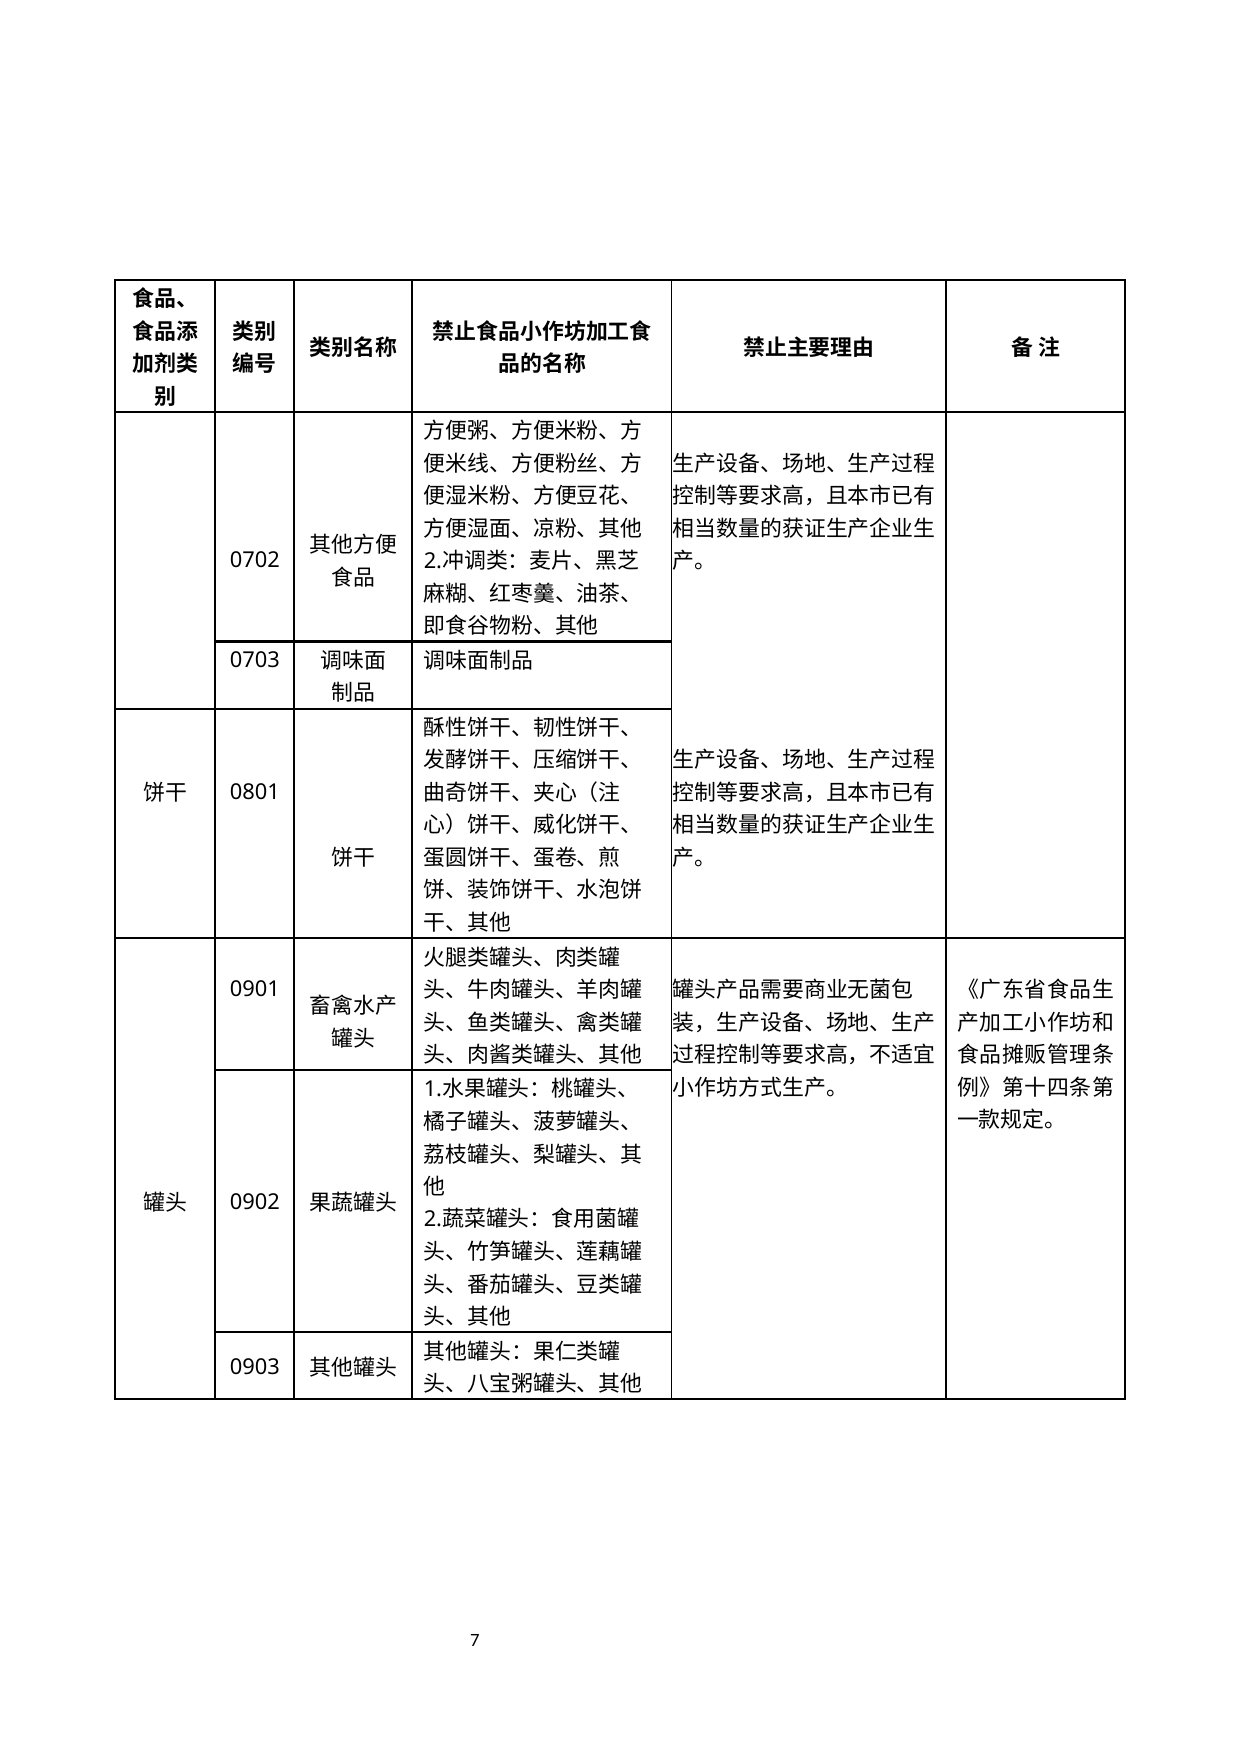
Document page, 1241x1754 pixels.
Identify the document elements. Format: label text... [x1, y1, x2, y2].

table_cell 罐头产品需要商业无菌包装，生产设备、场地、生产过程控制等要求高，不适宜小作坊方式生产。 [672, 939, 945, 1398]
table_cell 0901 [216, 939, 293, 1069]
table_header 食品、食品添加剂类别 [116, 281, 214, 411]
table_cell 生产设备、场地、生产过程控制等要求高，且本市已有相当数量的获证生产企业生产。 [672, 708, 945, 937]
table_cell 罐头 [116, 939, 214, 1398]
table_cell 其他罐头 [295, 1333, 411, 1398]
table_cell 酥性饼干、韧性饼干、发酵饼干、压缩饼干、曲奇饼干、夹心（注心）饼干、威化饼干、蛋圆饼干、蛋卷、煎饼、装饰饼干、水泡饼干、其他 [413, 710, 671, 937]
table_header 备 注 [947, 281, 1124, 411]
table_cell 火腿类罐头、肉类罐头、牛肉罐头、羊肉罐头、鱼类罐头、禽类罐头、肉酱类罐头、其他 [413, 939, 671, 1069]
table_cell 其他罐头：果仁类罐头、八宝粥罐头、其他 [413, 1333, 671, 1398]
table_cell 其他方便食品 [295, 413, 411, 640]
table_cell 《广东省食品生产加工小作坊和食品摊贩管理条例》第十四条第一款规定。 [947, 939, 1124, 1398]
table_cell 饼干 [295, 710, 411, 937]
table_cell 1.水果罐头：桃罐头、橘子罐头、菠萝罐头、荔枝罐头、梨罐头、其他 2.蔬菜罐头：食用菌罐头、竹笋罐头、莲藕罐头、番茄罐头、豆类罐头、其他 [413, 1071, 671, 1331]
table_header 禁止主要理由 [672, 281, 945, 411]
table_cell 饼干 [116, 710, 214, 937]
table_cell 调味面 制品 [295, 643, 411, 707]
table_cell 0801 [216, 710, 293, 937]
table_cell 畜禽水产罐头 [295, 939, 411, 1069]
table_cell 0902 [216, 1071, 293, 1331]
table_cell [947, 708, 1124, 937]
table_header 禁止食品小作坊加工食品的名称 [413, 281, 671, 411]
table_header 类别名称 [295, 281, 411, 411]
table_cell 0702 [216, 413, 293, 640]
table_cell 果蔬罐头 [295, 1071, 411, 1331]
table_cell 0903 [216, 1333, 293, 1398]
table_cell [413, 413, 671, 640]
table_cell 0703 [216, 643, 293, 707]
table_header 类别编号 [216, 281, 293, 411]
table_cell 调味面制品 [413, 643, 671, 707]
